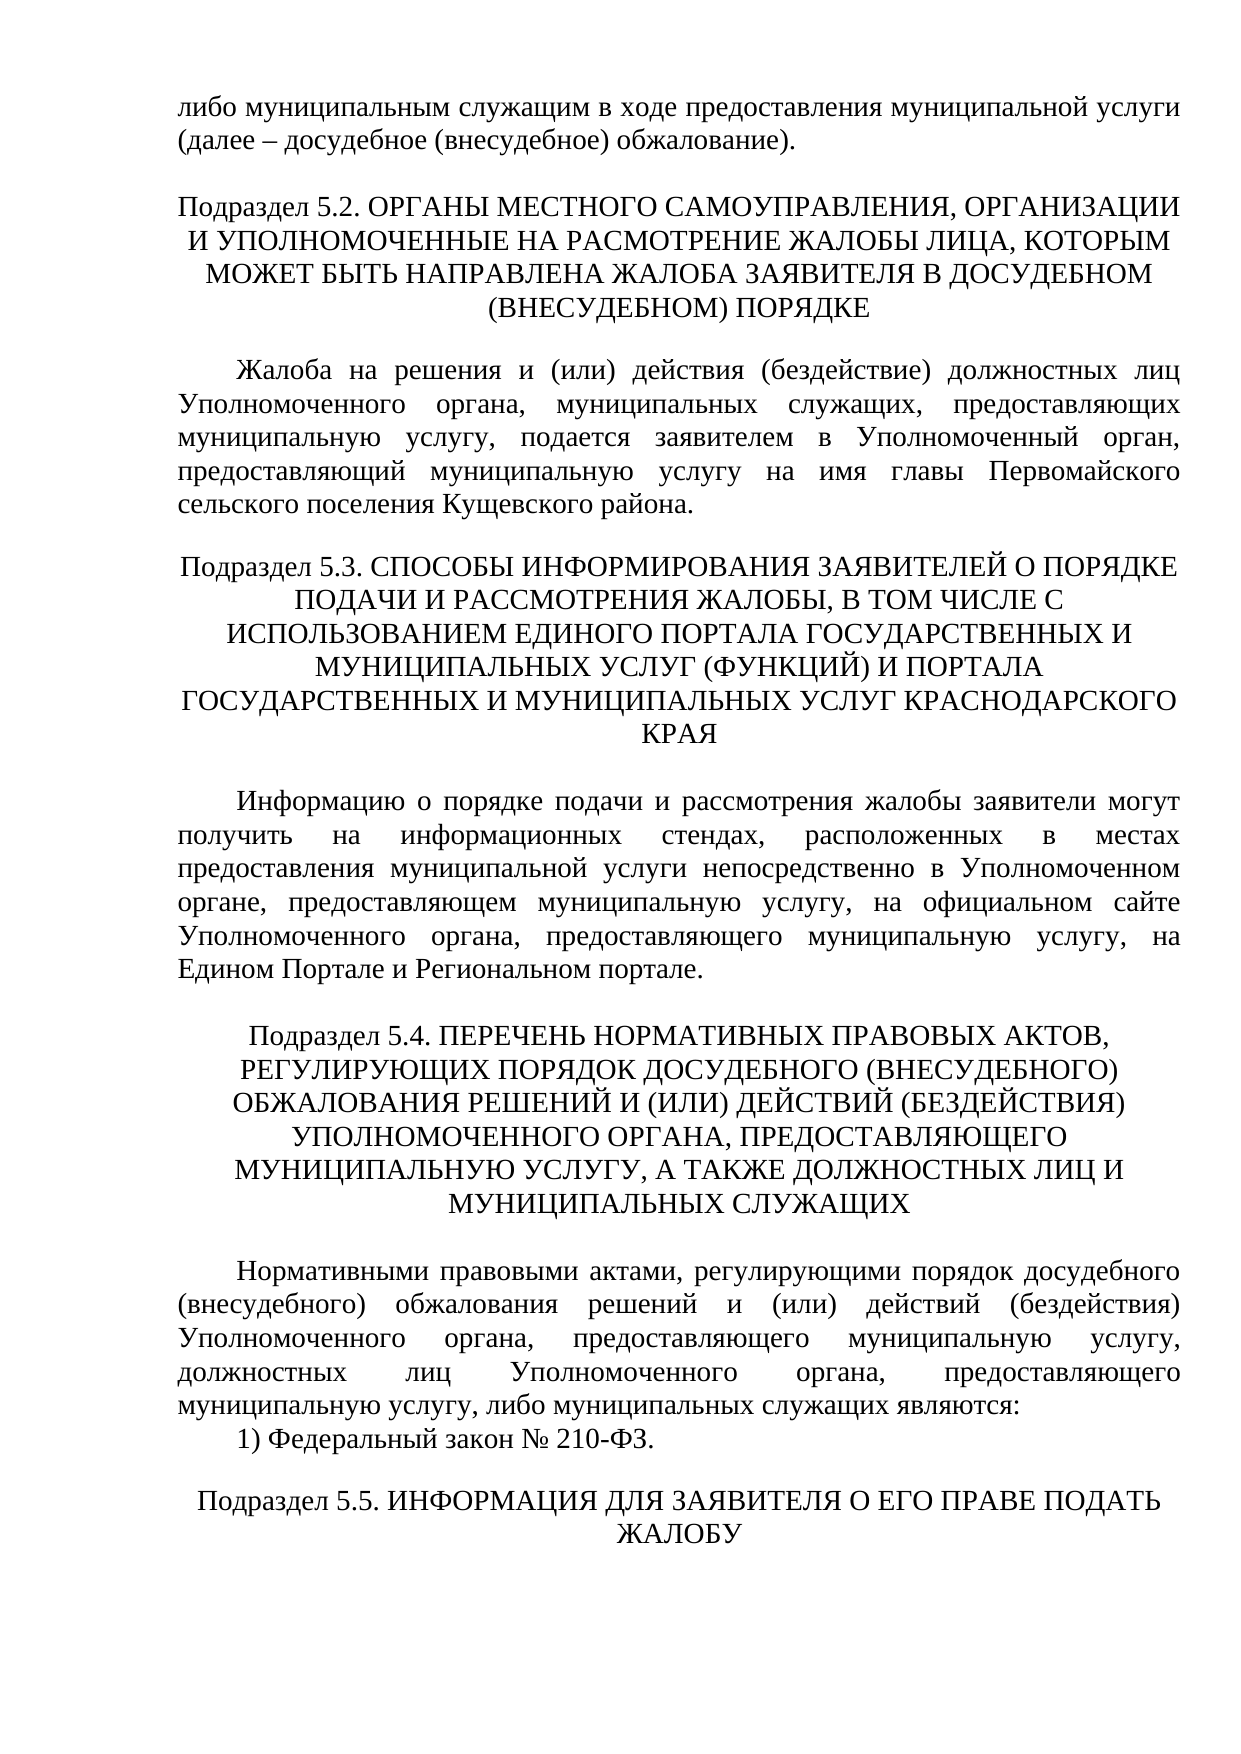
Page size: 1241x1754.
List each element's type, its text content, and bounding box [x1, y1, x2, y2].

text Жалоба на решения и (или) действия (бездействие) должностных лиц Уполномоченного органа, муниципальных служащих, предоставляющих муниципальную услугу, подается заявителем в Уполномоченный орган, предоставляющий муниципальную услугу на имя главы Первомайского сельского поселения Кущевского района. [177, 352, 1181, 520]
text Подраздел 5.3. СПОСОБЫ ИНФОРМИРОВАНИЯ ЗАЯВИТЕЛЕЙ О ПОРЯДКЕ ПОДАЧИ И РАССМОТРЕНИЯ ЖАЛОБЫ, В ТОМ ЧИСЛЕ С ИСПОЛЬЗОВАНИЕМ ЕДИНОГО ПОРТАЛА ГОСУДАРСТВЕННЫХ И МУНИЦИПАЛЬНЫХ УСЛУГ (ФУНКЦИЙ) И ПОРТАЛА ГОСУДАРСТВЕННЫХ И МУНИЦИПАЛЬНЫХ УСЛУГ КРАСНОДАРСКОГО КРАЯ [177, 549, 1181, 750]
text 1) Федеральный закон № 210-ФЗ. [177, 1421, 1181, 1454]
text Подраздел 5.2. ОРГАНЫ МЕСТНОГО САМОУПРАВЛЕНИЯ, ОРГАНИЗАЦИИ И УПОЛНОМОЧЕННЫЕ НА РАСМОТРЕНИЕ ЖАЛОБЫ ЛИЦА, КОТОРЫМ МОЖЕТ БЫТЬ НАПРАВЛЕНА ЖАЛОБА ЗАЯВИТЕЛЯ В ДОСУДЕБНОМ (ВНЕСУДЕБНОМ) ПОРЯДКЕ [177, 189, 1181, 323]
text Нормативными правовыми актами, регулирующими порядок досудебного (внесудебного) обжалования решений и (или) действий (бездействия) Уполномоченного органа, предоставляющего муниципальную услугу, должностных лиц Уполномоченного органа, предоставляющего муниципальную услугу, либо муниципальных служащих являются: [177, 1253, 1181, 1421]
text Информацию о порядке подачи и рассмотрения жалобы заявители могут получить на информационных стендах, расположенных в местах предоставления муниципальной услуги непосредственно в Уполномоченном органе, предоставляющем муниципальную услугу, на официальном сайте Уполномоченного органа, предоставляющего муниципальную услугу, на Едином Портале и Региональном портале. [177, 783, 1181, 985]
text Подраздел 5.4. ПЕРЕЧЕНЬ НОРМАТИВНЫХ ПРАВОВЫХ АКТОВ, РЕГУЛИРУЮЩИХ ПОРЯДОК ДОСУДЕБНОГО (ВНЕСУДЕБНОГО) ОБЖАЛОВАНИЯ РЕШЕНИЙ И (ИЛИ) ДЕЙСТВИЙ (БЕЗДЕЙСТВИЯ) УПОЛНОМОЧЕННОГО ОРГАНА, ПРЕДОСТАВЛЯЮЩЕГО МУНИЦИПАЛЬНУЮ УСЛУГУ, А ТАКЖЕ ДОЛЖНОСТНЫХ ЛИЦ И МУНИЦИПАЛЬНЫХ СЛУЖАЩИХ [177, 1018, 1181, 1219]
text Подраздел 5.5. ИНФОРМАЦИЯ ДЛЯ ЗАЯВИТЕЛЯ О ЕГО ПРАВЕ ПОДАТЬ ЖАЛОБУ [177, 1483, 1181, 1550]
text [177, 89, 1181, 156]
